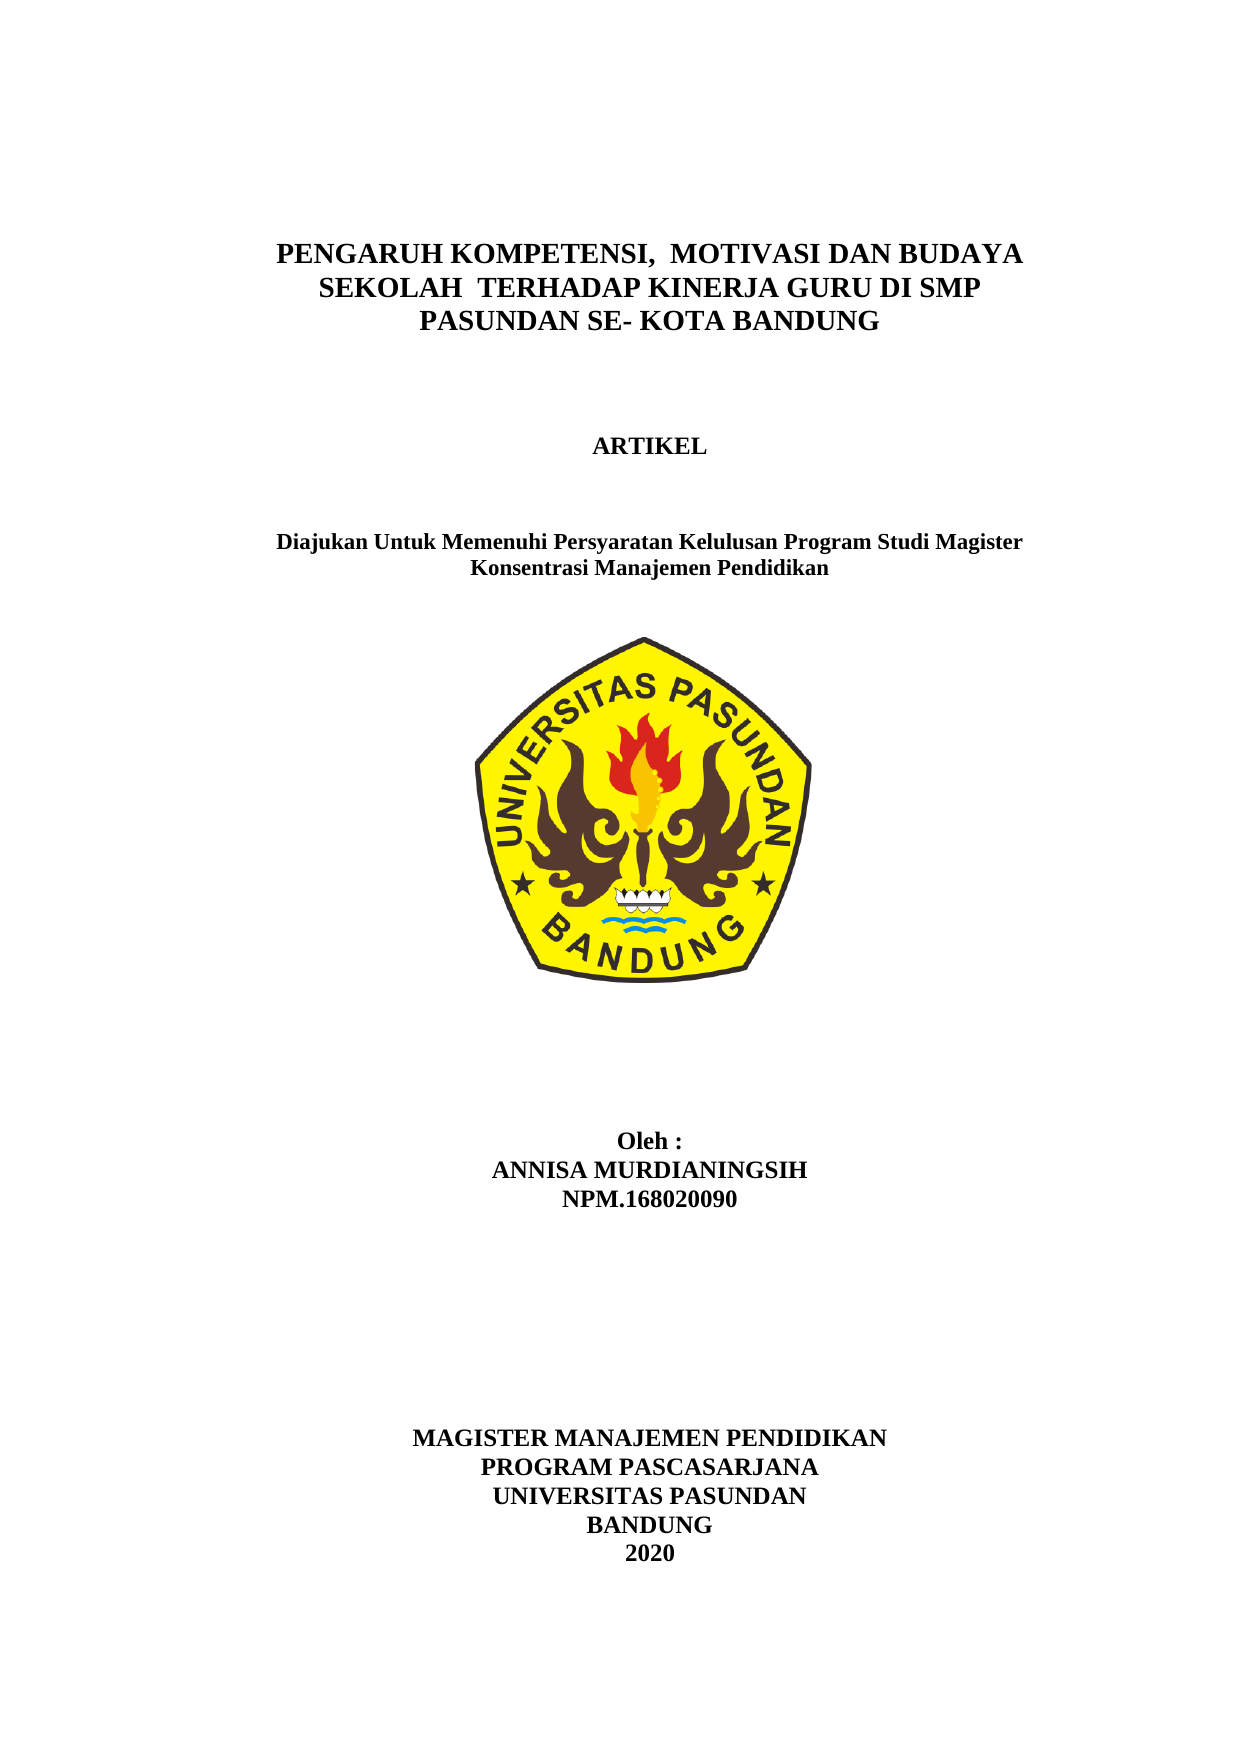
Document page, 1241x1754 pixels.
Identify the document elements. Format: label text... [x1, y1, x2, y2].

text MAGISTER MANAJEMEN PENDIDIKAN [236, 1423, 1063, 1452]
text UNIVERSITAS PASUNDAN [236, 1481, 1063, 1510]
picture [474, 637, 812, 983]
text Oleh : [236, 1126, 1063, 1155]
text PENGARUH KOMPETENSI, MOTIVASI DAN BUDAYA SEKOLAH TERHADAP KINERJA GURU DI SMP PASUNDAN SE- KOTA BANDUNG [236, 236, 1063, 337]
text 2020 [236, 1538, 1063, 1567]
text NPM.168020090 [236, 1184, 1063, 1213]
text Diajukan Untuk Memenuhi Persyaratan Kelulusan Program Studi Magister Konsentrasi Manajemen Pendidikan [236, 528, 1063, 581]
text BANDUNG [236, 1510, 1063, 1538]
text ARTIKEL [236, 431, 1063, 460]
text ANNISA MURDIANINGSIH [236, 1155, 1063, 1184]
text PROGRAM PASCASARJANA [236, 1452, 1063, 1481]
